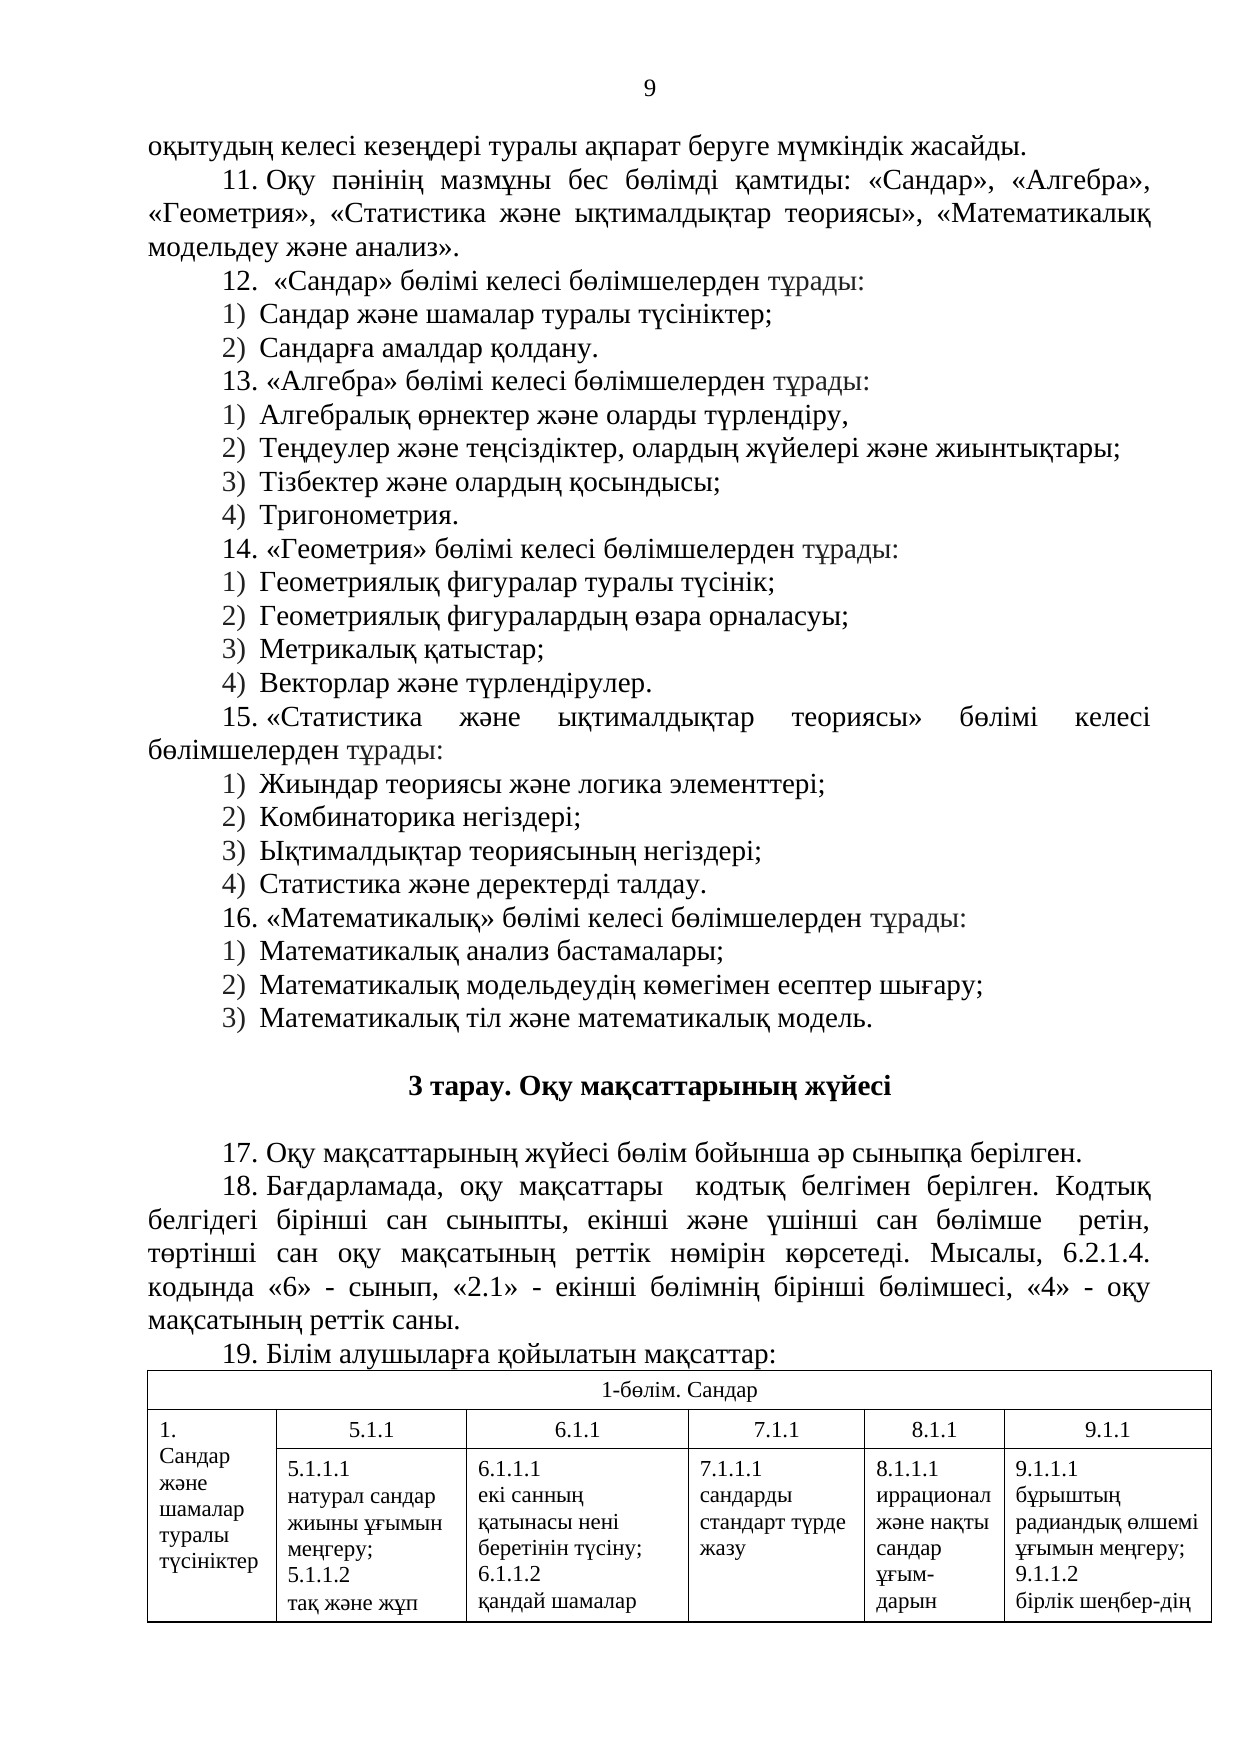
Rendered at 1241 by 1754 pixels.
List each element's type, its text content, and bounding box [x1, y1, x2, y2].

list Ықтималдықтар теориясының негіздері; [222, 833, 1152, 866]
table_cell 9.1.1 [1005, 1410, 1211, 1448]
list Математикалық анализ бастамалары; [222, 933, 1152, 967]
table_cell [689, 1449, 864, 1621]
text 3 тарау. Оқу мақсаттарының жүйесі [148, 1068, 1152, 1101]
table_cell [467, 1449, 688, 1621]
list Оқу мақсаттарының жүйесі бөлім бойынша әр сыныпқа берілген. [148, 1135, 1152, 1168]
list Тізбектер және олардың қосындысы; [222, 464, 1152, 497]
list Геометриялық фигуралардың өзара орналасуы; [222, 598, 1152, 632]
table_header 1-бөлім. Сандар [148, 1371, 1211, 1409]
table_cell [277, 1449, 466, 1621]
list «Сандар» бөлімі келесі бөлімшелерден тұрады: [148, 263, 1152, 296]
list Сандар және шамалар туралы түсініктер; [222, 296, 1152, 330]
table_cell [1005, 1449, 1211, 1621]
list Бағдарламада, оқу мақсаттары кодтық белгімен берілген. Кодтық белгідегі бірінші сан сыныпты, екінші және үшінші сан бөлімше ретін, төртінші сан оқу мақсатының реттік нөмірін көрсетеді. Мысалы, 6.2.1.4. кодында «6» - сынып, «2.1» - екінші бөлімнің бірінші бөлімшесі, «4» - оқу мақсатының реттік саны. [148, 1168, 1152, 1336]
table_cell 6.1.1 [467, 1410, 688, 1448]
list «Статистика және ықтималдықтар теориясы» бөлімі келесі бөлімшелерден тұрады: [148, 699, 1152, 766]
list Геометриялық фигуралар туралы түсінік; [222, 564, 1152, 598]
table_cell 8.1.1 [865, 1410, 1004, 1448]
list Алгебралық өрнектер және оларды түрлендіру, [222, 397, 1152, 430]
list «Геометрия» бөлімі келесі бөлімшелерден тұрады: [148, 531, 1152, 564]
list Жиындар теориясы және логика элементтері; [222, 766, 1152, 799]
list Теңдеулер және теңсіздіктер, олардың жүйелері және жиынтықтары; [222, 430, 1152, 464]
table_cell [865, 1449, 1004, 1621]
list Тригонометрия. [222, 497, 1152, 531]
list Комбинаторика негіздері; [222, 799, 1152, 833]
list Векторлар және түрлендірулер. [222, 665, 1152, 699]
list Статистика және деректерді талдау. [222, 866, 1152, 900]
list Білім алушыларға қойылатын мақсаттар: [222, 1336, 1152, 1369]
list «Математикалық» бөлімі келесі бөлімшелерден тұрады: [148, 900, 1152, 933]
list Математикалық модельдеудің көмегімен есептер шығару; [222, 967, 1152, 1001]
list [148, 128, 1152, 162]
table_cell 5.1.1 [277, 1410, 466, 1448]
list Математикалық тіл және математикалық модель. [222, 1001, 1152, 1034]
list Оқу пәнінің мазмұны бес бөлімді қамтиды: «Сандар», «Алгебра», «Геометрия», «Статистика және ықтималдықтар теориясы», «Математикалық модельдеу және анализ». [148, 162, 1152, 263]
table_cell 7.1.1 [689, 1410, 864, 1448]
list Сандарға амалдар қолдану. [222, 330, 1152, 363]
list «Алгебра» бөлімі келесі бөлімшелерден тұрады: [148, 363, 1152, 397]
table_cell 1. Сандар және шамалар туралы түсініктер [148, 1410, 276, 1621]
list Метрикалық қатыстар; [222, 632, 1152, 665]
